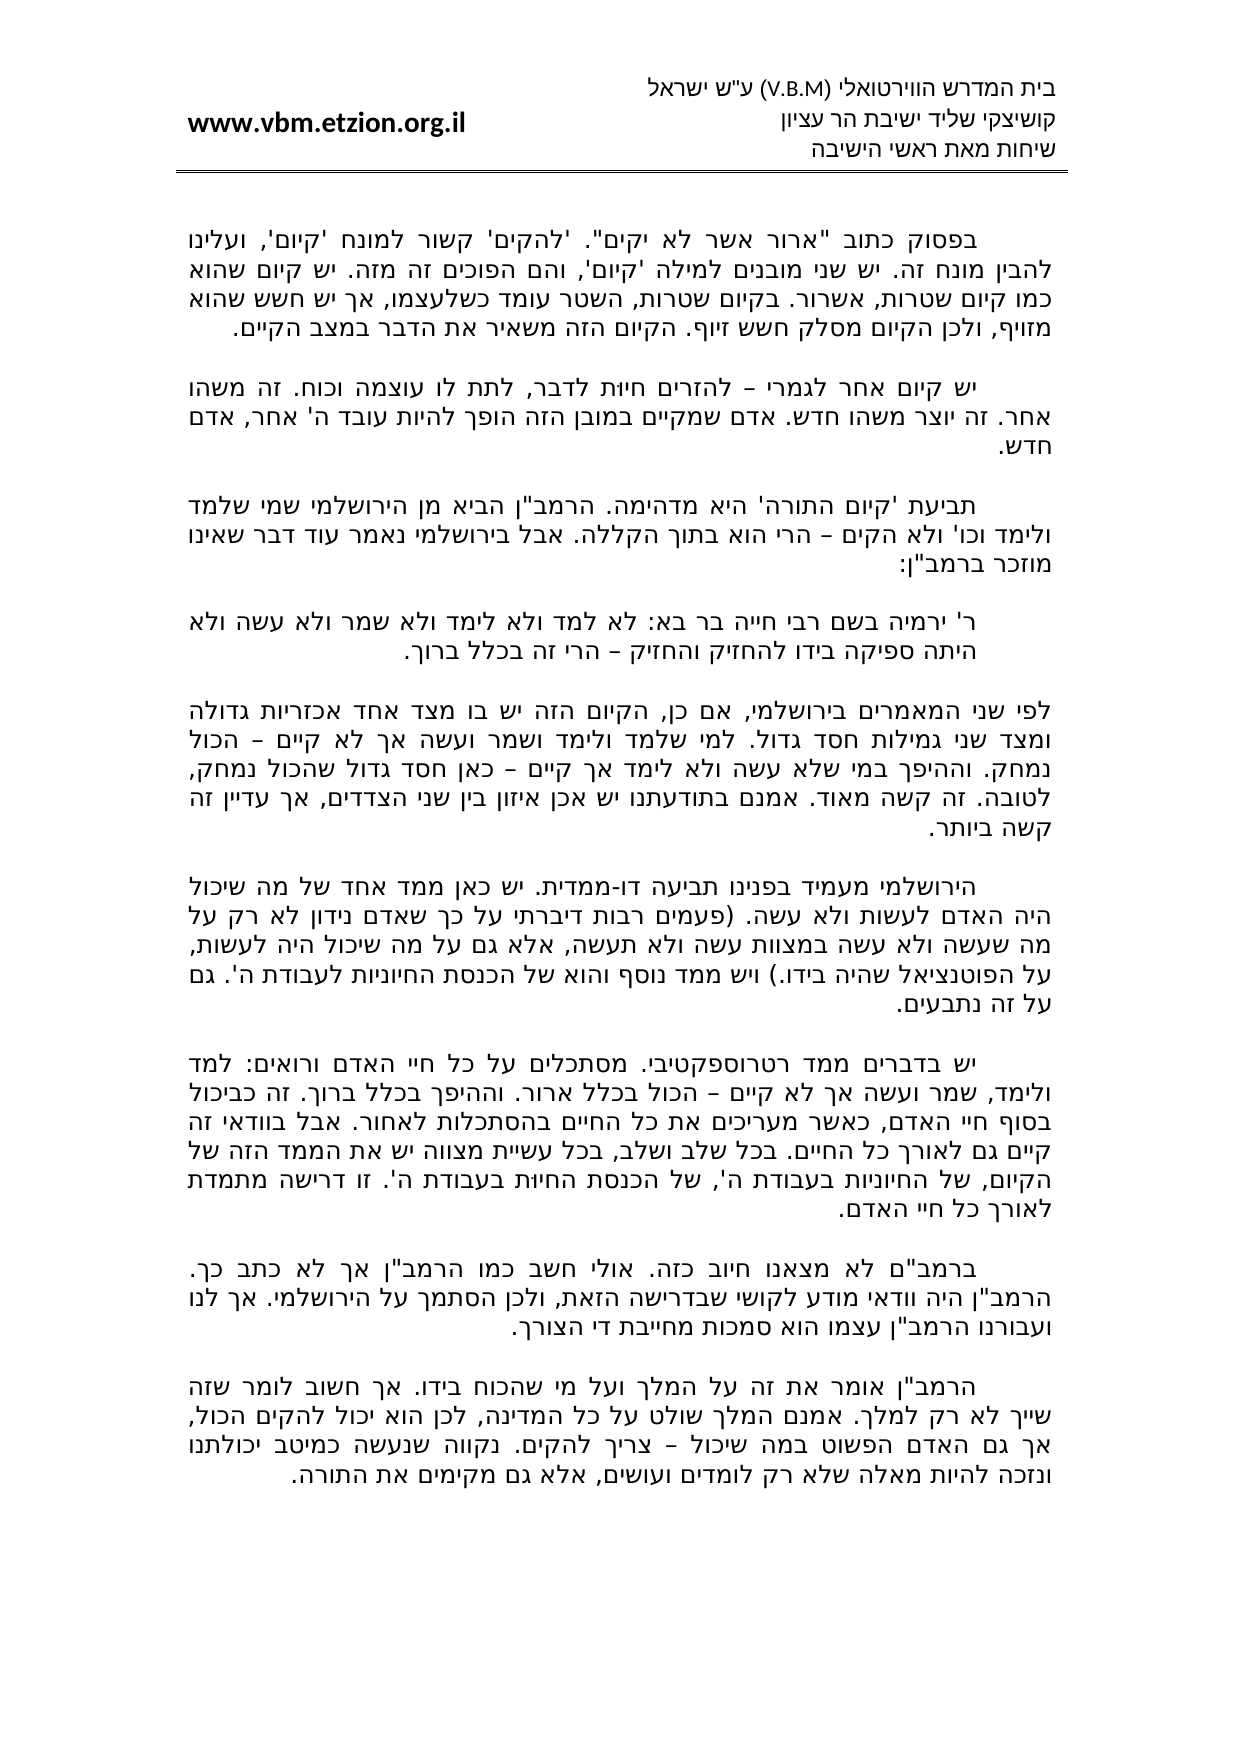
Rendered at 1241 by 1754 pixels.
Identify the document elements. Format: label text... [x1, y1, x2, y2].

text ר' ירמיה בשם רבי חייה בר בא: לא למד ולא לימד ולא שמר ולא עשה ולא היתה ספיקה בידו להחזיק והחזיק – הרי זה בכלל ברוך. [187, 607, 978, 666]
text לפי שני המאמרים בירושלמי, אם כן, הקיום הזה יש בו מצד אחד אכזריות גדולה ומצד שני גמילות חסד גדול. למי שלמד ולימד ושמר ועשה אך לא קיים – הכול נמחק. וההיפך במי שלא עשה ולא לימד אך קיים – כאן חסד גדול שהכול נמחק, לטובה. זה קשה מאוד. אמנם בתודעתנו יש אכן איזון בין שני הצדדים, אך עדיין זה קשה ביותר. [187, 696, 1053, 842]
text הרמב"ן אומר את זה על המלך ועל מי שהכוח בידו. אך חשוב לומר שזה שייך לא רק למלך. אמנם המלך שולט על כל המדינה, לכן הוא יכול להקים הכול, אך גם האדם הפשוט במה שיכול – צריך להקים. נקווה שנעשה כמיטב יכולתנו ונזכה להיות מאלה שלא רק לומדים ועושים, אלא גם מקימים את התורה. [187, 1372, 1053, 1489]
text בפסוק כתוב "ארור אשר לא יקים". 'להקים' קשור למונח 'קיום', ועלינו להבין מונח זה. יש שני מובנים למילה 'קיום', והם הפוכים זה מזה. יש קיום שהוא כמו קיום שטרות, אשרור. בקיום שטרות, השטר עומד כשלעצמו, אך יש חשש שהוא מזויף, ולכן הקיום מסלק חשש זיוף. הקיום הזה משאיר את הדבר במצב הקיים. [187, 226, 1053, 342]
text ברמב"ם לא מצאנו חיוב כזה. אולי חשב כמו הרמב"ן אך לא כתב כך. הרמב"ן היה וודאי מודע לקושי שבדרישה הזאת, ולכן הסתמך על הירושלמי. אך לנו ועבורנו הרמב"ן עצמו הוא סמכות מחייבת די הצורך. [187, 1254, 1053, 1342]
text הירושלמי מעמיד בפנינו תביעה דו-ממדית. יש כאן ממד אחד של מה שיכול היה האדם לעשות ולא עשה. (פעמים רבות דיברתי על כך שאדם נידון לא רק על מה שעשה ולא עשה במצוות עשה ולא תעשה, אלא גם על מה שיכול היה לעשות, על הפוטנציאל שהיה בידו.) ויש ממד נוסף והוא של הכנסת החיוניות לעבודת ה'. גם על זה נתבעים. [187, 872, 1053, 1018]
text תביעת 'קיום התורה' היא מדהימה. הרמב"ן הביא מן הירושלמי שמי שלמד ולימד וכו' ולא הקים – הרי הוא בתוך הקללה. אבל בירושלמי נאמר עוד דבר שאינו מוזכר ברמב"ן: [187, 491, 1053, 578]
text יש קיום אחר לגמרי – להזרים חיוּת לדבר, לתת לו עוצמה וכוח. זה משהו אחר. זה יוצר משהו חדש. אדם שמקיים במובן הזה הופך להיות עובד ה' אחר, אדם חדש. [187, 373, 1053, 460]
text יש בדברים ממד רטרוספקטיבי. מסתכלים על כל חיי האדם ורואים: למד ולימד, שמר ועשה אך לא קיים – הכול בכלל ארור. וההיפך בכלל ברוך. זה כביכול בסוף חיי האדם, כאשר מעריכים את כל החיים בהסתכלות לאחור. אבל בוודאי זה קיים גם לאורך כל החיים. בכל שלב ושלב, בכל עשיית מצווה יש את הממד הזה של הקיום, של החיוניות בעבודת ה', של הכנסת החיוּת בעבודת ה'. זו דרישה מתמדת לאורך כל חיי האדם. [187, 1049, 1053, 1224]
